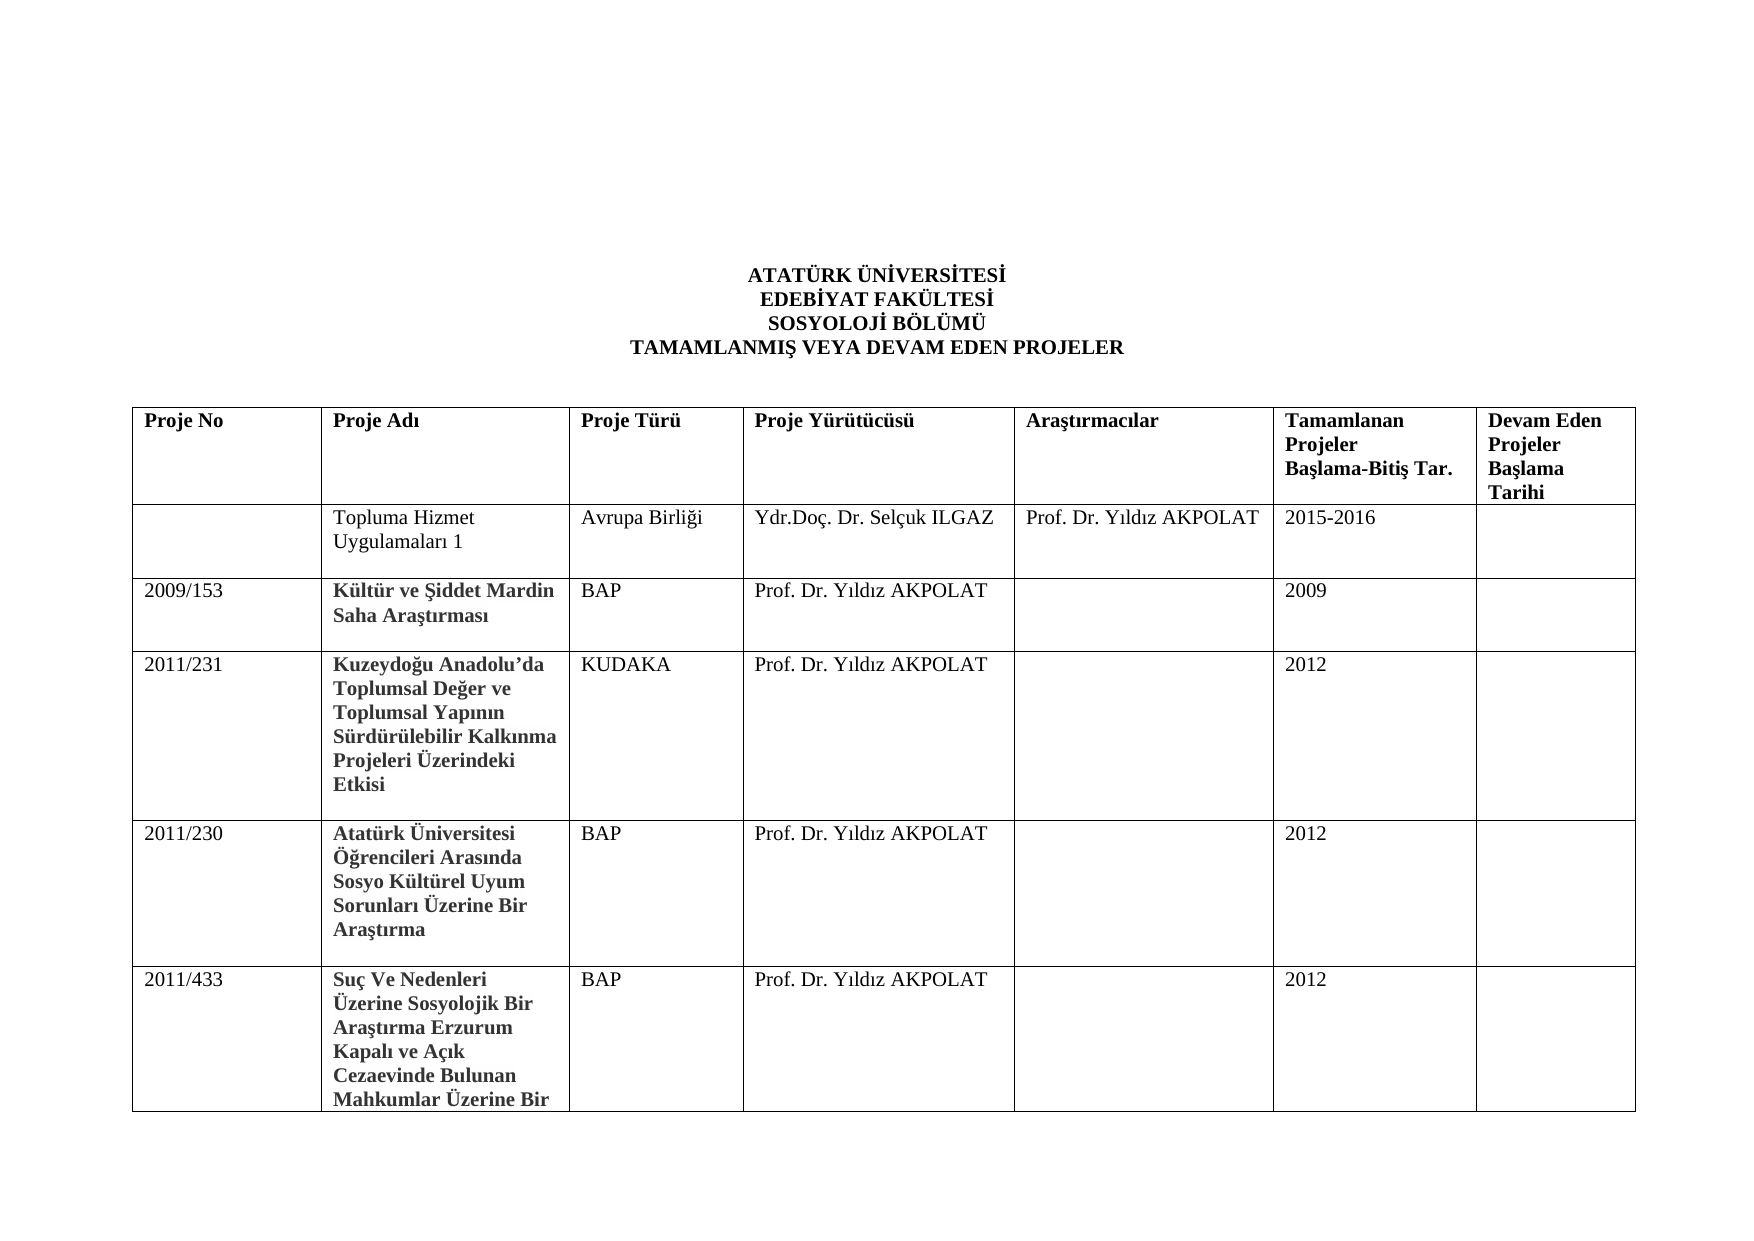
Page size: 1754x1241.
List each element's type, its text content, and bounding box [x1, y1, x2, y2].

table_cell 2012 [1274, 821, 1476, 966]
table_cell Prof. Dr. Yıldız AKPOLAT [744, 821, 1014, 966]
table_cell Avrupa Birliği [570, 505, 743, 577]
table_cell Prof. Dr. Yıldız AKPOLAT [1015, 505, 1273, 577]
text SOSYOLOJİ BÖLÜMÜ [118, 311, 1636, 335]
table_cell [1015, 579, 1273, 651]
table_cell Topluma Hizmet Uygulamaları 1 [322, 505, 569, 577]
table_cell Atatürk Üniversitesi Öğrencileri Arasında Sosyo Kültürel Uyum Sorunları Üzerine Bir Araştırma [322, 821, 569, 966]
table_header Araştırmacılar [1015, 408, 1273, 504]
table_cell Kuzeydoğu Anadolu’da Toplumsal Değer ve Toplumsal Yapının Sürdürülebilir Kalkınma Projeleri Üzerindeki Etkisi [322, 652, 569, 820]
table_cell BAP [570, 579, 743, 651]
table_cell BAP [570, 967, 743, 1111]
table_cell [1477, 652, 1635, 820]
table_cell [1477, 505, 1635, 577]
table_cell Kültür ve Şiddet Mardin Saha Araştırması [322, 579, 569, 651]
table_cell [744, 967, 1014, 1111]
table_cell 2012 [1274, 967, 1476, 1111]
table_cell 2009 [1274, 579, 1476, 651]
table_cell [1477, 579, 1635, 651]
table_cell 2011/231 [133, 652, 321, 820]
text EDEBİYAT FAKÜLTESİ [118, 287, 1636, 311]
table_cell [1015, 821, 1273, 966]
table_cell 2011/230 [133, 821, 321, 966]
table_header Proje No [133, 408, 321, 504]
text ATATÜRK ÜNİVERSİTESİ [118, 262, 1636, 287]
table_cell KUDAKA [570, 652, 743, 820]
table_cell Prof. Dr. Yıldız AKPOLAT [744, 652, 1014, 820]
table_cell 2015-2016 [1274, 505, 1476, 577]
table_cell 2012 [1274, 652, 1476, 820]
table_header Tamamlanan Projeler Başlama-Bitiş Tar. [1274, 408, 1476, 504]
table_cell [133, 505, 321, 577]
table_header Devam Eden Projeler Başlama Tarihi [1477, 408, 1635, 504]
table_cell 2011/433 [133, 967, 321, 1111]
table_header Proje Adı [322, 408, 569, 504]
table_cell Ydr.Doç. Dr. Selçuk ILGAZ [744, 505, 1014, 577]
table_cell BAP [570, 821, 743, 966]
table_cell [1015, 652, 1273, 820]
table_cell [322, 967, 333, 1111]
table_cell Prof. Dr. Yıldız AKPOLAT [744, 579, 1014, 651]
text TAMAMLANMIŞ VEYA DEVAM EDEN PROJELER [118, 335, 1636, 359]
table_cell [1477, 967, 1635, 1111]
table_header Proje Türü [570, 408, 743, 504]
table_cell [1477, 821, 1635, 966]
table_header Proje Yürütücüsü [744, 408, 1014, 504]
table_cell 2009/153 [133, 579, 321, 651]
table_cell [1015, 967, 1273, 1111]
table_cell Suç Ve Nedenleri Üzerine Sosyolojik Bir Araştırma Erzurum Kapalı ve Açık Cezaevinde Bulunan Mahkumlar Üzerine Bir Araştırma [465, 967, 569, 1111]
